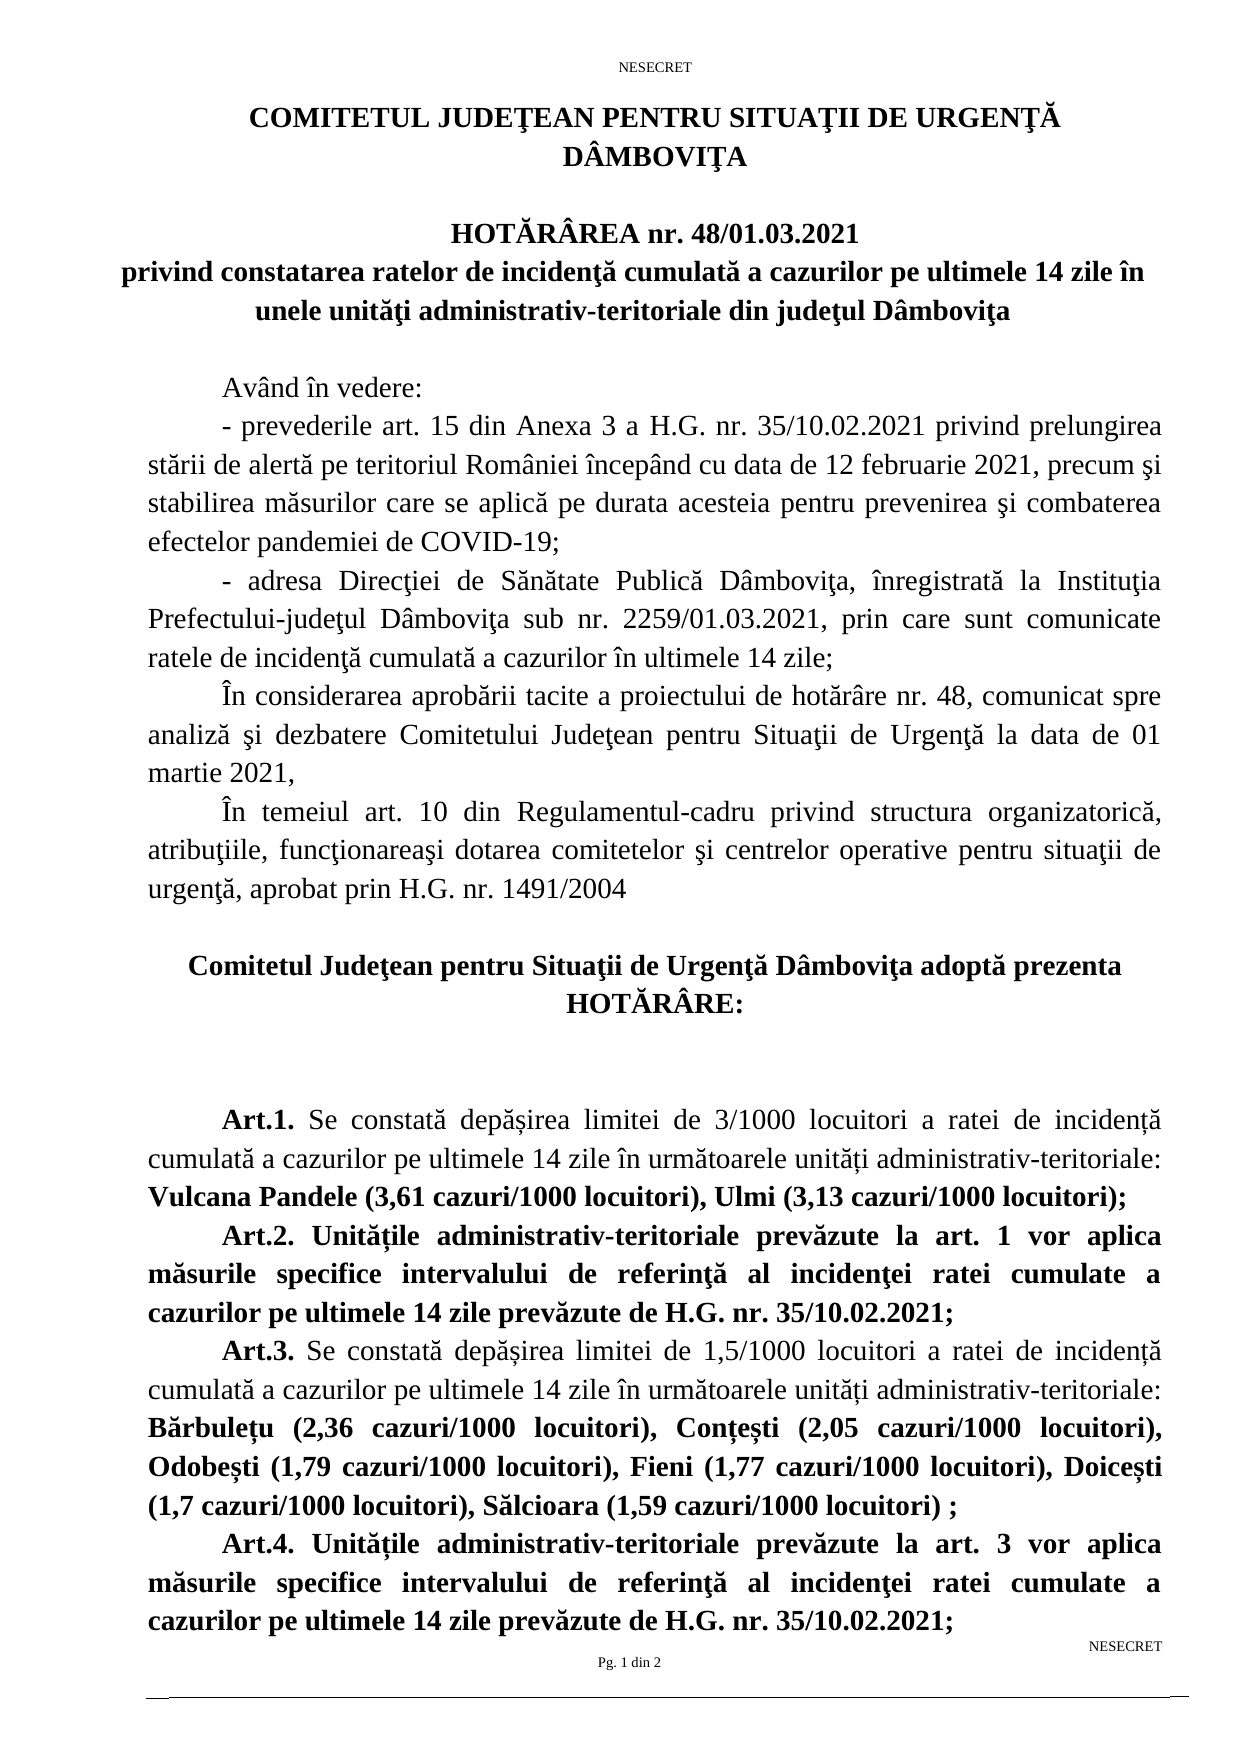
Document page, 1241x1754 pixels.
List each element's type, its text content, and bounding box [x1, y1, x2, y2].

text Art.3. Se constată depășirea limitei de 1,5/1000 locuitori a ratei de incidență cumulată a cazurilor pe ultimele 14 zile în următoarele unități administrativ-teritoriale: Bărbulețu (2,36 cazuri/1000 locuitori), Conțești (2,05 cazuri/1000 locuitori), Odobești (1,79 cazuri/1000 locuitori), Fieni (1,77 cazuri/1000 locuitori), Doicești (1,7 cazuri/1000 locuitori), Sălcioara (1,59 cazuri/1000 locuitori) ; [148, 1333, 1162, 1521]
text Având în vedere: [148, 370, 1162, 403]
text - prevederile art. 15 din Anexa 3 a H.G. nr. 35/10.02.2021 privind prelungirea stării de alertă pe teritoriul României începând cu data de 12 februarie 2021, precum şi stabilirea măsurilor care se aplică pe durata acesteia pentru prevenirea şi combaterea efectelor pandemiei de COVID-19; [148, 408, 1162, 558]
text Art.2. Unitățile administrativ-teritoriale prevăzute la art. 1 vor aplica măsurile specifice intervalului de referinţă al incidenţei ratei cumulate a cazurilor pe ultimele 14 zile prevăzute de H.G. nr. 35/10.02.2021; [148, 1218, 1162, 1328]
text privind constatarea ratelor de incidenţă cumulată a cazurilor pe ultimele 14 zile în unele unităţi administrativ-teritoriale din judeţul Dâmboviţa [103, 254, 1162, 326]
text Art.1. Se constată depășirea limitei de 3/1000 locuitori a ratei de incidență cumulată a cazurilor pe ultimele 14 zile în următoarele unități administrativ-teritoriale: Vulcana Pandele (3,61 cazuri/1000 locuitori), Ulmi (3,13 cazuri/1000 locuitori); [148, 1102, 1162, 1213]
text Art.4. Unitățile administrativ-teritoriale prevăzute la art. 3 vor aplica măsurile specifice intervalului de referinţă al incidenţei ratei cumulate a cazurilor pe ultimele 14 zile prevăzute de H.G. nr. 35/10.02.2021; [148, 1526, 1162, 1637]
text HOTĂRÂREA nr. 48/01.03.2021 [148, 216, 1162, 249]
text HOTĂRÂRE: [148, 987, 1162, 1020]
text În temeiul art. 10 din Regulamentul-cadru privind structura organizatorică, atribuţiile, funcţionareaşi dotarea comitetelor şi centrelor operative pentru situaţii de urgenţă, aprobat prin H.G. nr. 1491/2004 [148, 794, 1162, 904]
text COMITETUL JUDEŢEAN PENTRU SITUAŢII DE URGENŢĂ [148, 100, 1162, 134]
text DÂMBOVIŢA [148, 139, 1162, 172]
text Comitetul Judeţean pentru Situaţii de Urgenţă Dâmboviţa adoptă prezenta [148, 948, 1162, 982]
text - adresa Direcţiei de Sănătate Publică Dâmboviţa, înregistrată la Instituţia Prefectului-judeţul Dâmboviţa sub nr. 2259/01.03.2021, prin care sunt comunicate ratele de incidenţă cumulată a cazurilor în ultimele 14 zile; [148, 563, 1162, 673]
text În considerarea aprobării tacite a proiectului de hotărâre nr. 48, comunicat spre analiză şi dezbatere Comitetului Judeţean pentru Situaţii de Urgenţă la data de 01 martie 2021, [148, 678, 1162, 789]
